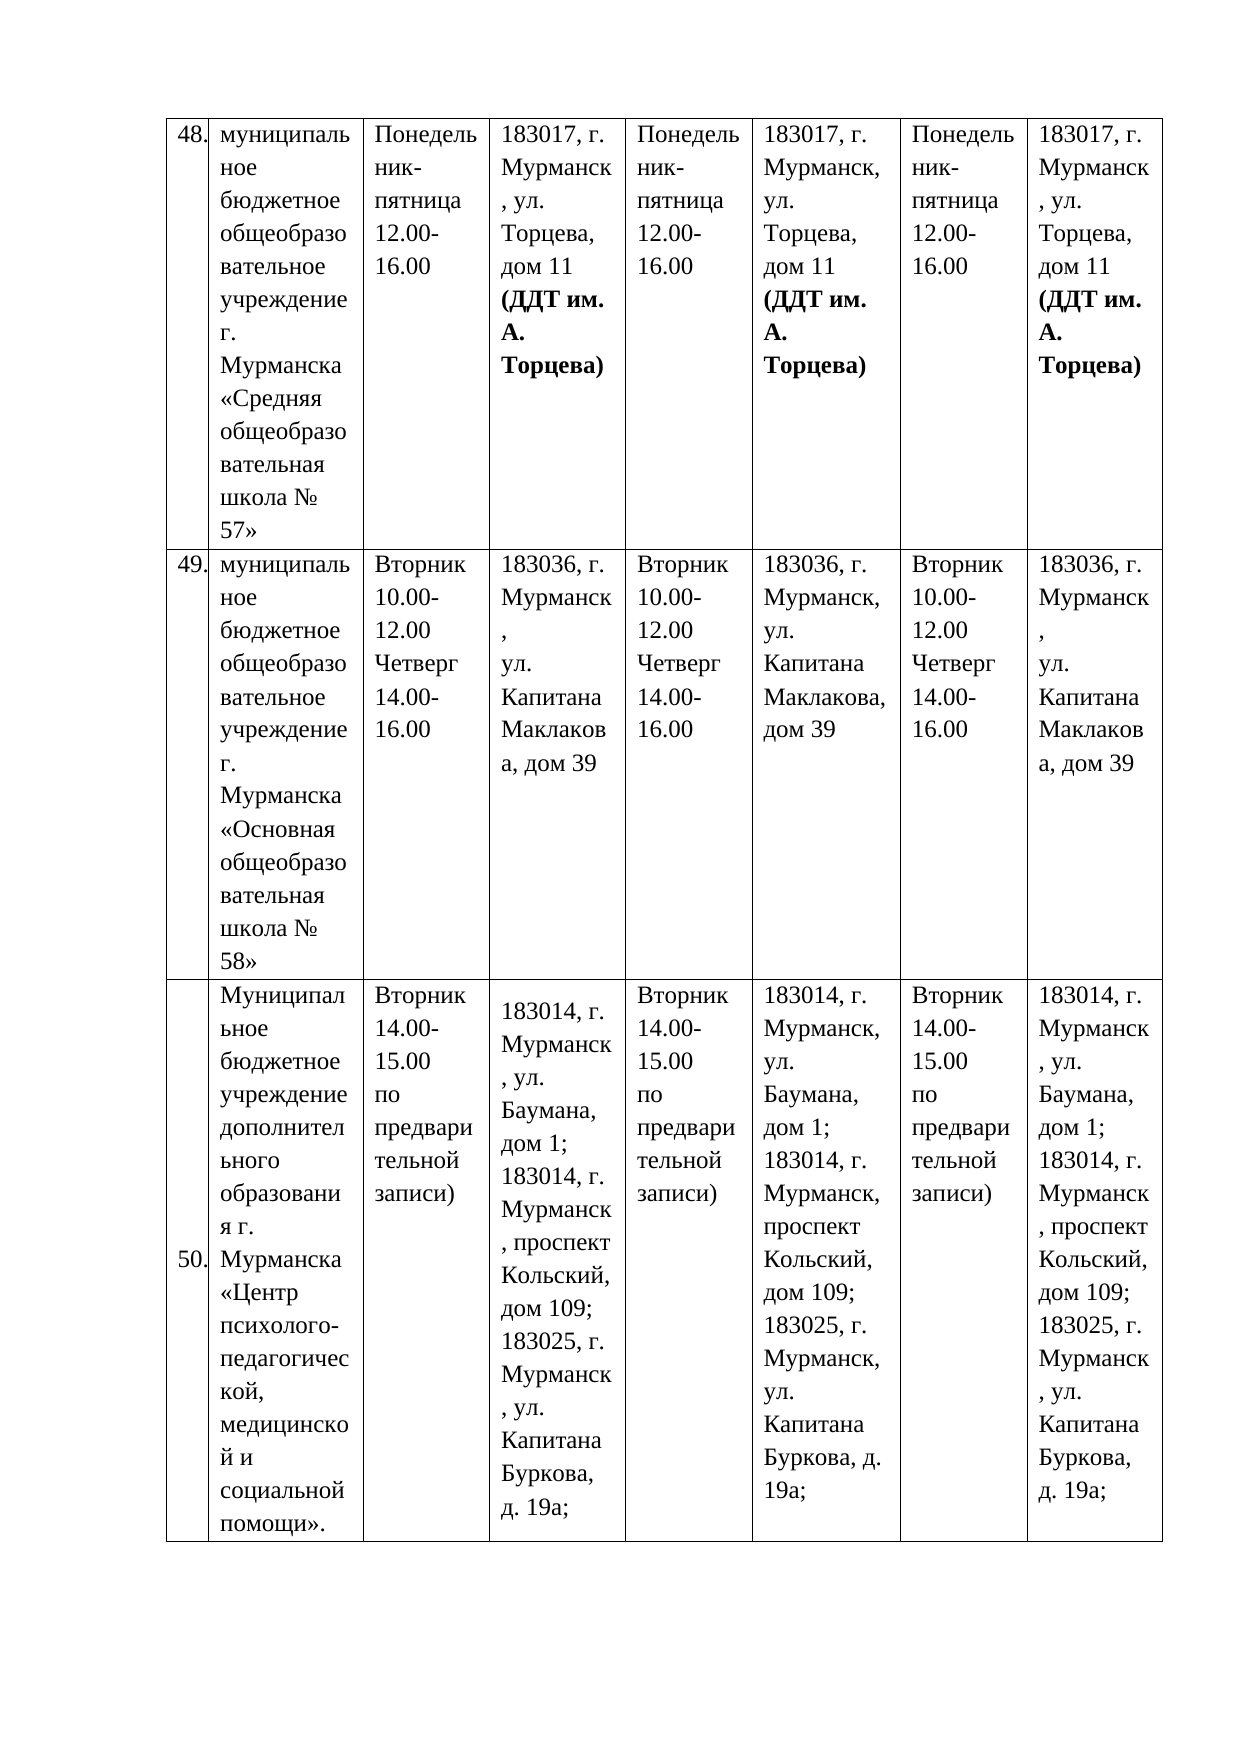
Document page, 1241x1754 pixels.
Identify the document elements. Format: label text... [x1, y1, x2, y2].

table_cell муниципальное бюджетное общеобразовательное учреждение г. Мурманска «Основная общеобразовательная школа № 58» [209, 550, 363, 979]
table_cell 183017, г. Мурманск, ул. Торцева, дом 11 (ДДТ им. А. Торцева) [1028, 119, 1162, 548]
table_cell Вторник 10.00-12.00 Четверг 14.00-16.00 [364, 550, 489, 979]
table_cell Муниципальное бюджетное учреждение дополнительного образования г. Мурманска «Центр психолого- педагогической, медицинской и социальной помощи». [209, 980, 363, 1541]
table_cell [167, 980, 208, 1541]
table_cell 183014, г. Мурманск, ул. Баумана, дом 1; 183014, г. Мурманск, проспект Кольский, дом 109; 183025, г. Мурманск, ул. Капитана Буркова, д. 19а; [490, 980, 625, 1541]
table_cell Вторник 14.00-15.00 по предварительной записи) [364, 980, 489, 1541]
table_cell 183036, г. Мурманск, ул. Капитана Маклакова, дом 39 [490, 550, 625, 979]
table_cell 183014, г. Мурманск, ул. Баумана, дом 1; 183014, г. Мурманск, проспект Кольский, дом 109; 183025, г. Мурманск, ул. Капитана Буркова, д. 19а; [1028, 980, 1162, 1541]
table_cell 183014, г. Мурманск, ул. Баумана, дом 1; 183014, г. Мурманск, проспект Кольский, дом 109; 183025, г. Мурманск, ул. Капитана Буркова, д. 19а; [753, 980, 900, 1541]
table_cell [167, 550, 208, 979]
table_cell Вторник 10.00-12.00 Четверг 14.00-16.00 [626, 550, 752, 979]
table_cell [167, 119, 208, 548]
table_cell 183036, г. Мурманск, ул. Капитана Маклакова, дом 39 [1028, 550, 1162, 979]
table_cell Понедельник-пятница 12.00-16.00 [626, 119, 752, 548]
table_cell Вторник 10.00-12.00 Четверг 14.00-16.00 [901, 550, 1027, 979]
table_cell 183017, г. Мурманск, ул. Торцева, дом 11 (ДДТ им. А. Торцева) [753, 119, 900, 548]
table_cell Вторник 14.00-15.00 по предварительной записи) [901, 980, 1027, 1541]
table_cell 183017, г. Мурманск, ул. Торцева, дом 11 (ДДТ им. А. Торцева) [490, 119, 625, 548]
table_cell муниципальное бюджетное общеобразовательное учреждение г. Мурманска «Средняя общеобразовательная школа № 57» [209, 119, 363, 548]
table_cell 183036, г. Мурманск, ул. Капитана Маклакова, дом 39 [753, 550, 900, 979]
table_cell Вторник 14.00-15.00 по предварительной записи) [626, 980, 752, 1541]
table_cell Понедельник-пятница 12.00-16.00 [364, 119, 489, 548]
table_cell Понедельник-пятница 12.00-16.00 [901, 119, 1027, 548]
